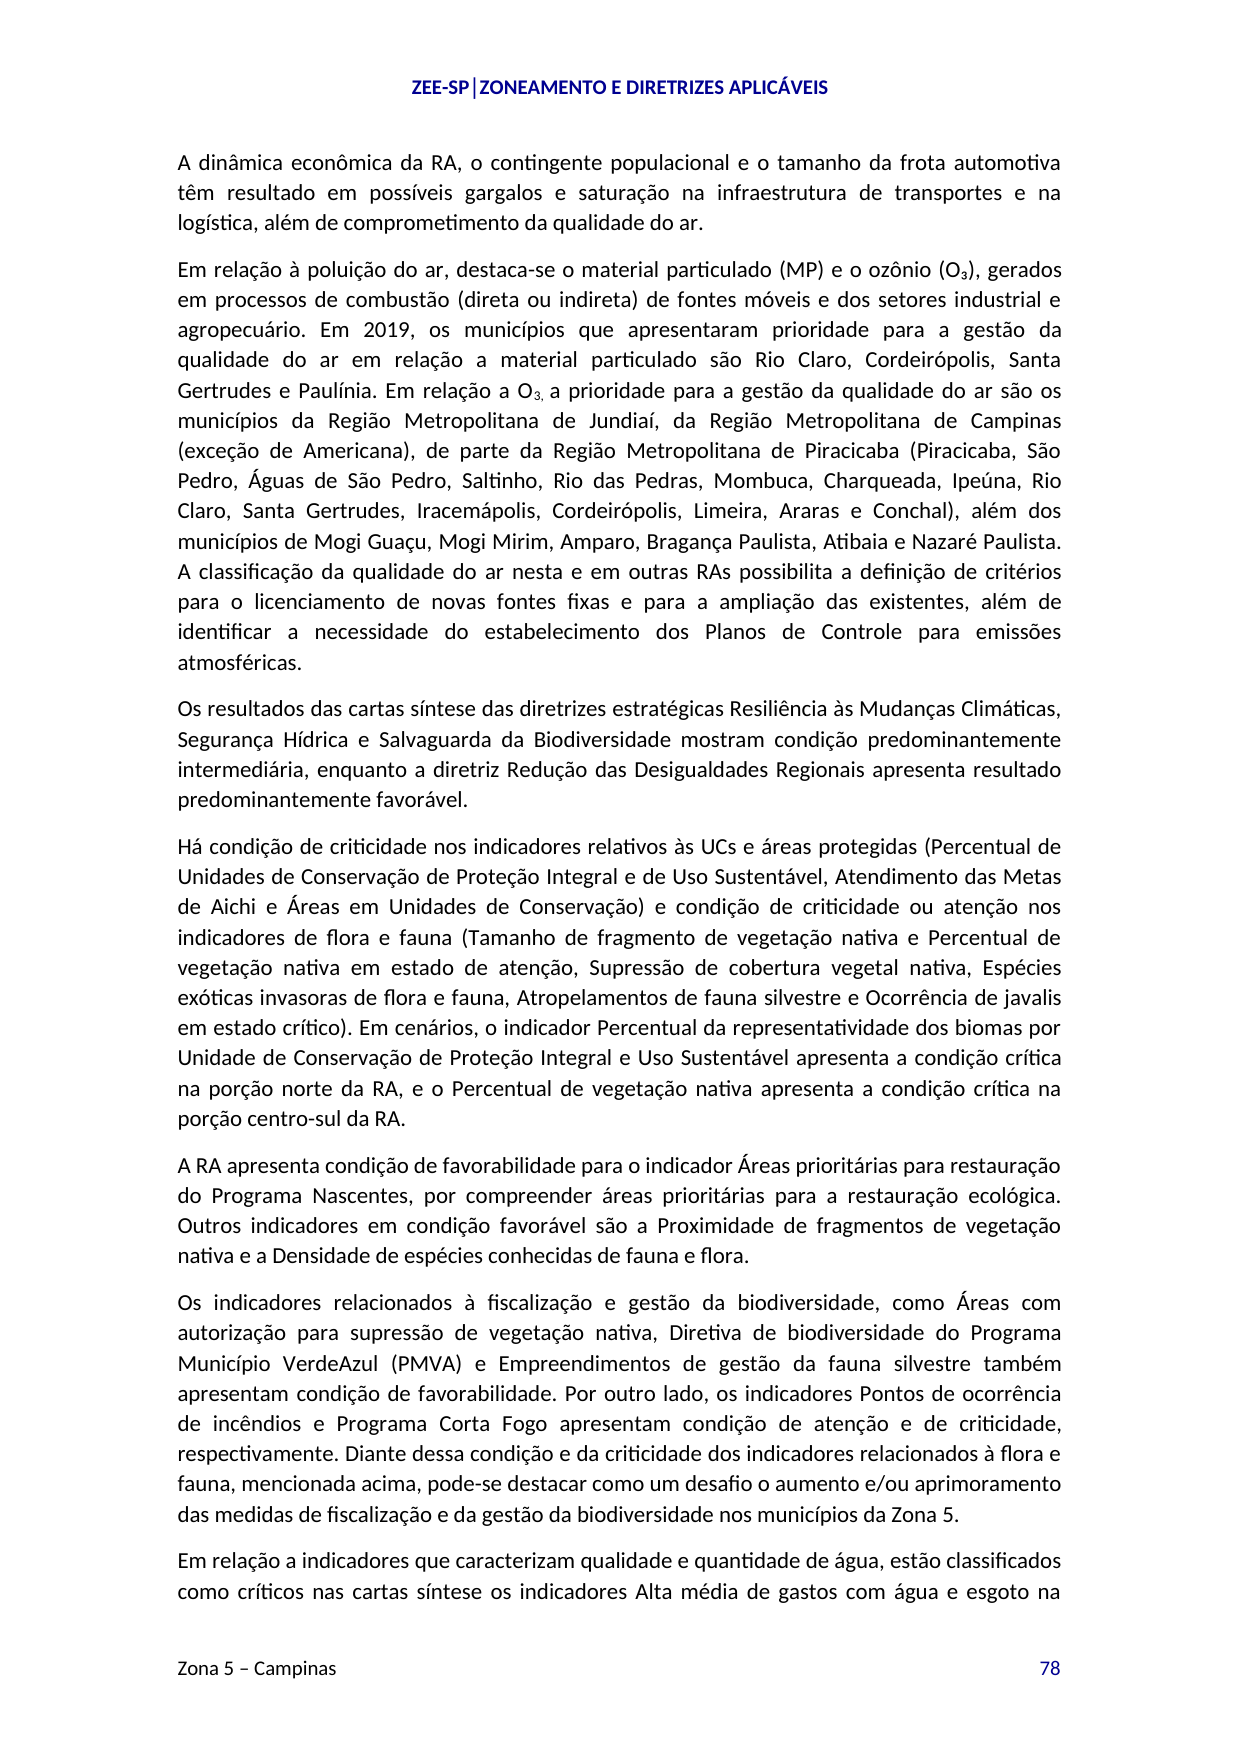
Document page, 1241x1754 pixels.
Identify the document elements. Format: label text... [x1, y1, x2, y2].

text Há condição de criticidade nos indicadores relativos às UCs e áreas protegidas (Percentual de Unidades de Conservação de Proteção Integral e de Uso Sustentável, Atendimento das Metas de Aichi e Áreas em Unidades de Conservação) e condição de criticidade ou atenção nos indicadores de flora e fauna (Tamanho de fragmento de vegetação nativa e Percentual de vegetação nativa em estado de atenção, Supressão de cobertura vegetal nativa, Espécies exóticas invasoras de flora e fauna, Atropelamentos de fauna silvestre e Ocorrência de javalis em estado crítico). Em cenários, o indicador Percentual da representatividade dos biomas por Unidade de Conservação de Proteção Integral e Uso Sustentável apresenta a condição crítica na porção norte da RA, e o Percentual de vegetação nativa apresenta a condição crítica na porção centro-sul da RA. [177, 832, 1063, 1132]
text Os indicadores relacionados à fiscalização e gestão da biodiversidade, como Áreas com autorização para supressão de vegetação nativa, Diretiva de biodiversidade do Programa Município VerdeAzul (PMVA) e Empreendimentos de gestão da fauna silvestre também apresentam condição de favorabilidade. Por outro lado, os indicadores Pontos de ocorrência de incêndios e Programa Corta Fogo apresentam condição de atenção e de criticidade, respectivamente. Diante dessa condição e da criticidade dos indicadores relacionados à flora e fauna, mencionada acima, pode-se destacar como um desafio o aumento e/ou aprimoramento das medidas de fiscalização e da gestão da biodiversidade nos municípios da Zona 5. [177, 1288, 1063, 1528]
text Em relação à poluição do ar, destaca-se o material particulado (MP) e o ozônio (O₃), gerados em processos de combustão (direta ou indireta) de fontes móveis e dos setores industrial e agropecuário. Em 2019, os municípios que apresentaram prioridade para a gestão da qualidade do ar em relação a material particulado são Rio Claro, Cordeirópolis, Santa Gertrudes e Paulínia. Em relação a O3, a prioridade para a gestão da qualidade do ar são os municípios da Região Metropolitana de Jundiaí, da Região Metropolitana de Campinas (exceção de Americana), de parte da Região Metropolitana de Piracicaba (Piracicaba, São Pedro, Águas de São Pedro, Saltinho, Rio das Pedras, Mombuca, Charqueada, Ipeúna, Rio Claro, Santa Gertrudes, Iracemápolis, Cordeirópolis, Limeira, Araras e Conchal), além dos municípios de Mogi Guaçu, Mogi Mirim, Amparo, Bragança Paulista, Atibaia e Nazaré Paulista. A classificação da qualidade do ar nesta e em outras RAs possibilita a definição de critérios para o licenciamento de novas fontes fixas e para a ampliação das existentes, além de identificar a necessidade do estabelecimento dos Planos de Controle para emissões atmosféricas. [177, 255, 1063, 676]
text Os resultados das cartas síntese das diretrizes estratégicas Resiliência às Mudanças Climáticas, Segurança Hídrica e Salvaguarda da Biodiversidade mostram condição predominantemente intermediária, enquanto a diretriz Redução das Desigualdades Regionais apresenta resultado predominantemente favorável. [177, 694, 1063, 813]
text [177, 1547, 1063, 1605]
text A dinâmica econômica da RA, o contingente populacional e o tamanho da frota automotiva têm resultado em possíveis gargalos e saturação na infraestrutura de transportes e na logística, além de comprometimento da qualidade do ar. [177, 148, 1063, 236]
text A RA apresenta condição de favorabilidade para o indicador Áreas prioritárias para restauração do Programa Nascentes, por compreender áreas prioritárias para a restauração ecológica. Outros indicadores em condição favorável são a Proximidade de fragmentos de vegetação nativa e a Densidade de espécies conhecidas de fauna e flora. [177, 1151, 1063, 1269]
